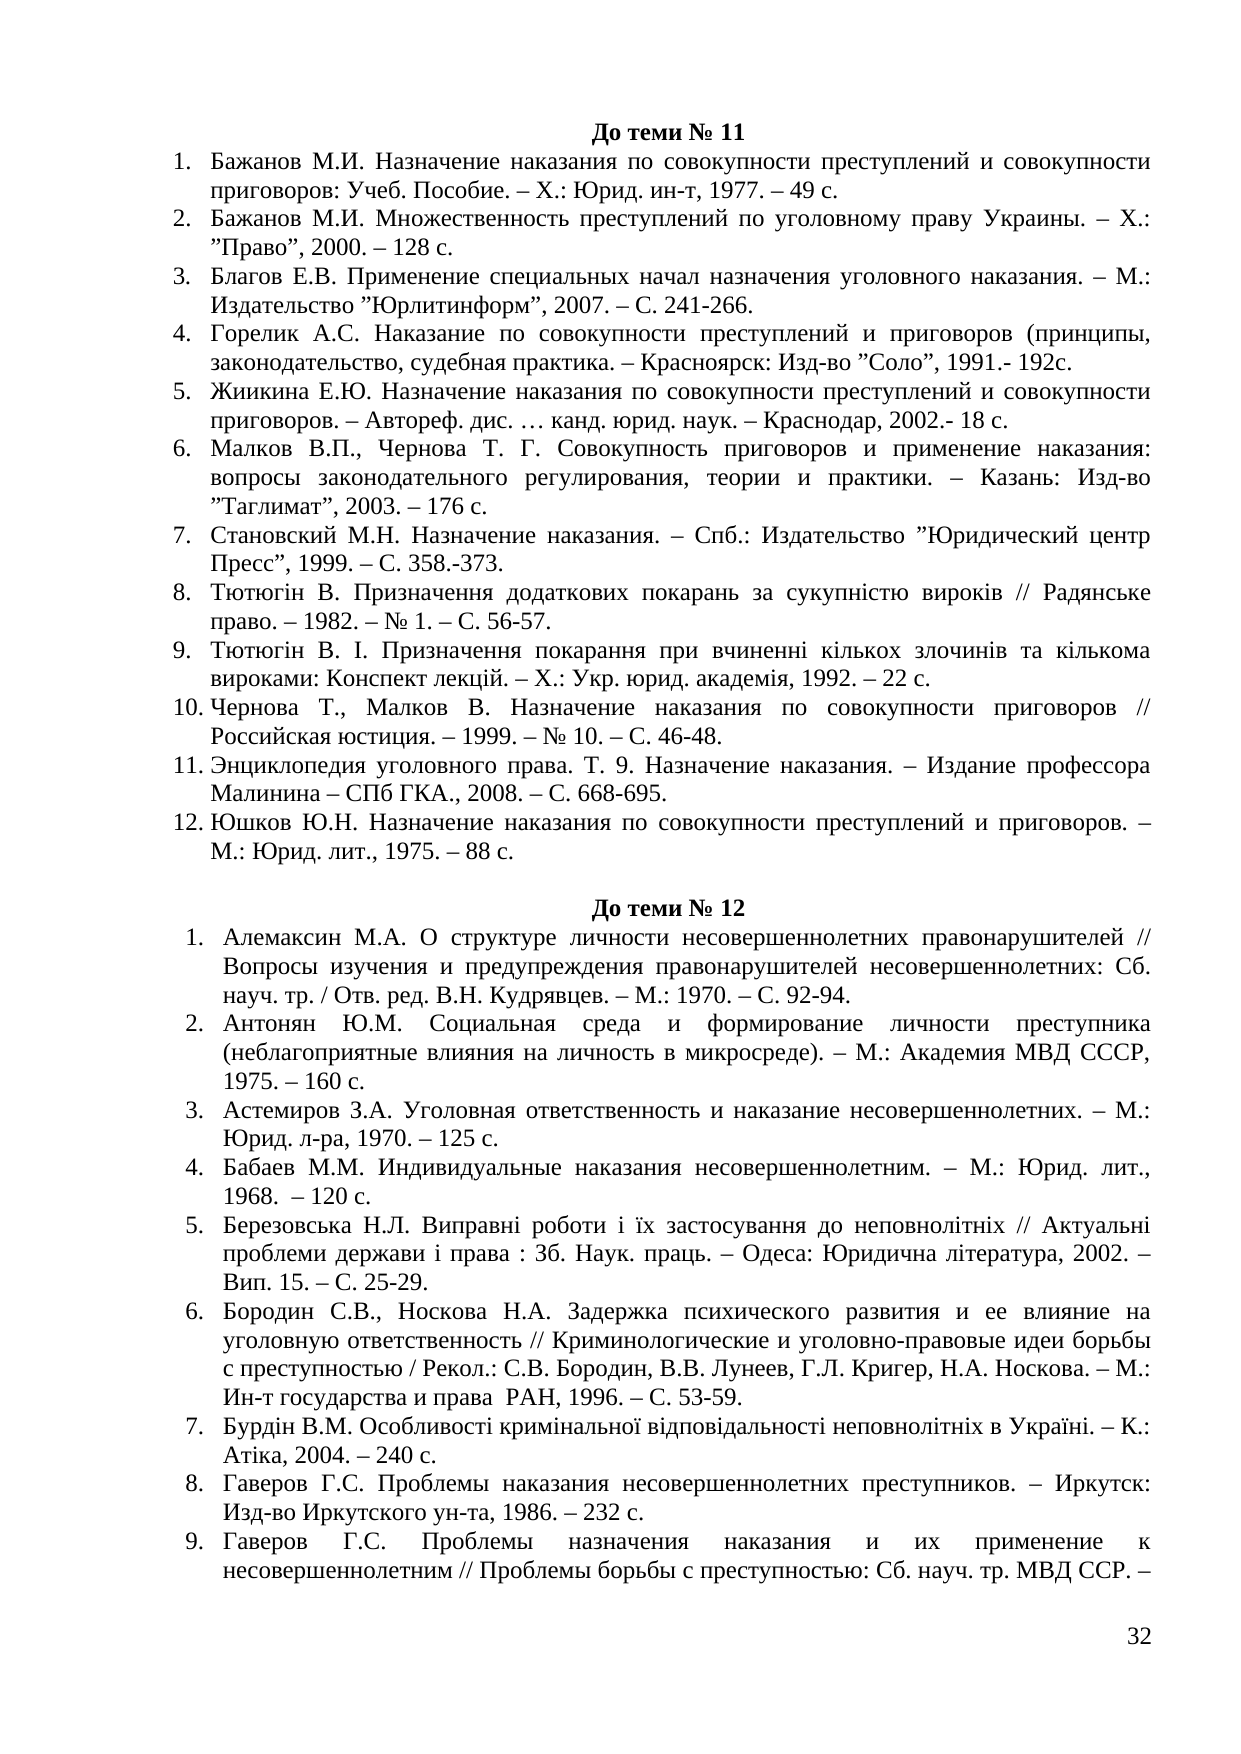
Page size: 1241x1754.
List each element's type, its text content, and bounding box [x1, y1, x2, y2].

list До теми № 11 [185, 117, 1152, 146]
list Гаверов Г.С. Проблемы наказания несовершеннолетних преступников. – Иркутск: Изд-во Иркутского ун-та, 1986. – 232 с. [185, 1468, 1152, 1526]
list Тютюгін В. Призначення додаткових покарань за сукупністю вироків // Радянське право. – 1982. – № 1. – С. 56-57. [173, 577, 1152, 635]
list Чернова Т., Малков В. Назначение наказания по совокупности приговоров // Российская юстиция. – 1999. – № 10. – С. 46-48. [173, 692, 1152, 750]
list Алемаксин М.А. О структуре личности несовершеннолетних правонарушителей // Вопросы изучения и предупреждения правонарушителей несовершеннолетних: Сб. науч. тр. / Отв. ред. В.Н. Кудрявцев. – М.: 1970. – С. 92-94. [185, 922, 1152, 1008]
list Астемиров З.А. Уголовная ответственность и наказание несовершеннолетних. – М.: Юрид. л-ра, 1970. – 125 с. [185, 1095, 1152, 1152]
list Становский М.Н. Назначение наказания. – Спб.: Издательство ”Юридический центр Пресс”, 1999. – С. 358.-373. [173, 520, 1152, 577]
list Бажанов М.И. Множественность преступлений по уголовному праву Украины. – Х.: ”Право”, 2000. – 128 с. [173, 203, 1152, 261]
list Энциклопедия уголовного права. Т. 9. Назначение наказания. – Издание профессора Малинина – СПб ГКА., 2008. – С. 668-695. [173, 750, 1152, 807]
list Антонян Ю.М. Социальная среда и формирование личности преступника (неблагоприятные влияния на личность в микросреде). – М.: Академия МВД СССР, 1975. – 160 с. [185, 1008, 1152, 1095]
list Бурдін В.М. Особливості кримінальної відповідальності неповнолітніх в Україні. – К.: Атіка, 2004. – 240 с. [185, 1411, 1152, 1468]
list Малков В.П., Чернова Т. Г. Совокупность приговоров и применение наказания: вопросы законодательного регулирования, теории и практики. – Казань: Изд-во ”Таглимат”, 2003. – 176 с. [173, 433, 1152, 520]
list Горелик А.С. Наказание по совокупности преступлений и приговоров (принципы, законодательство, судебная практика. – Красноярск: Изд-во ”Соло”, 1991.- 192с. [173, 318, 1152, 376]
list Тютюгін В. І. Призначення покарання при вчиненні кількох злочинів та кількома вироками: Конспект лекцій. – Х.: Укр. юрид. академія, 1992. – 22 с. [173, 635, 1152, 692]
list До теми № 12 [185, 893, 1152, 922]
list Бабаев М.М. Индивидуальные наказания несовершеннолетним. – М.: Юрид. лит., 1968. – 120 с. [185, 1152, 1152, 1210]
list Юшков Ю.Н. Назначение наказания по совокупности преступлений и приговоров. – М.: Юрид. лит., 1975. – 88 с. [173, 807, 1152, 865]
list Жиикина Е.Ю. Назначение наказания по совокупности преступлений и совокупности приговоров. – Автореф. дис. … канд. юрид. наук. – Краснодар, 2002.- 18 с. [173, 376, 1152, 433]
list Бородин С.В., Носкова Н.А. Задержка психического развития и ее влияние на уголовную ответственность // Криминологические и уголовно-правовые идеи борьбы с преступностью / Рекол.: С.В. Бородин, В.В. Лунеев, Г.Л. Кригер, Н.А. Носкова. – М.: Ин-т государства и права РАН, 1996. – С. 53-59. [185, 1296, 1152, 1411]
list Березовська Н.Л. Виправні роботи і їх застосування до неповнолітніх // Актуальні проблеми держави і права : Зб. Наук. праць. – Одеса: Юридична література, 2002. – Вип. 15. – С. 25-29. [185, 1210, 1152, 1296]
list Благов Е.В. Применение специальных начал назначения уголовного наказания. – М.: Издательство ”Юрлитинформ”, 2007. – С. 241-266. [173, 261, 1152, 318]
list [185, 1526, 1152, 1583]
list Бажанов М.И. Назначение наказания по совокупности преступлений и совокупности приговоров: Учеб. Пособие. – Х.: Юрид. ин-т, 1977. – 49 с. [173, 146, 1152, 203]
